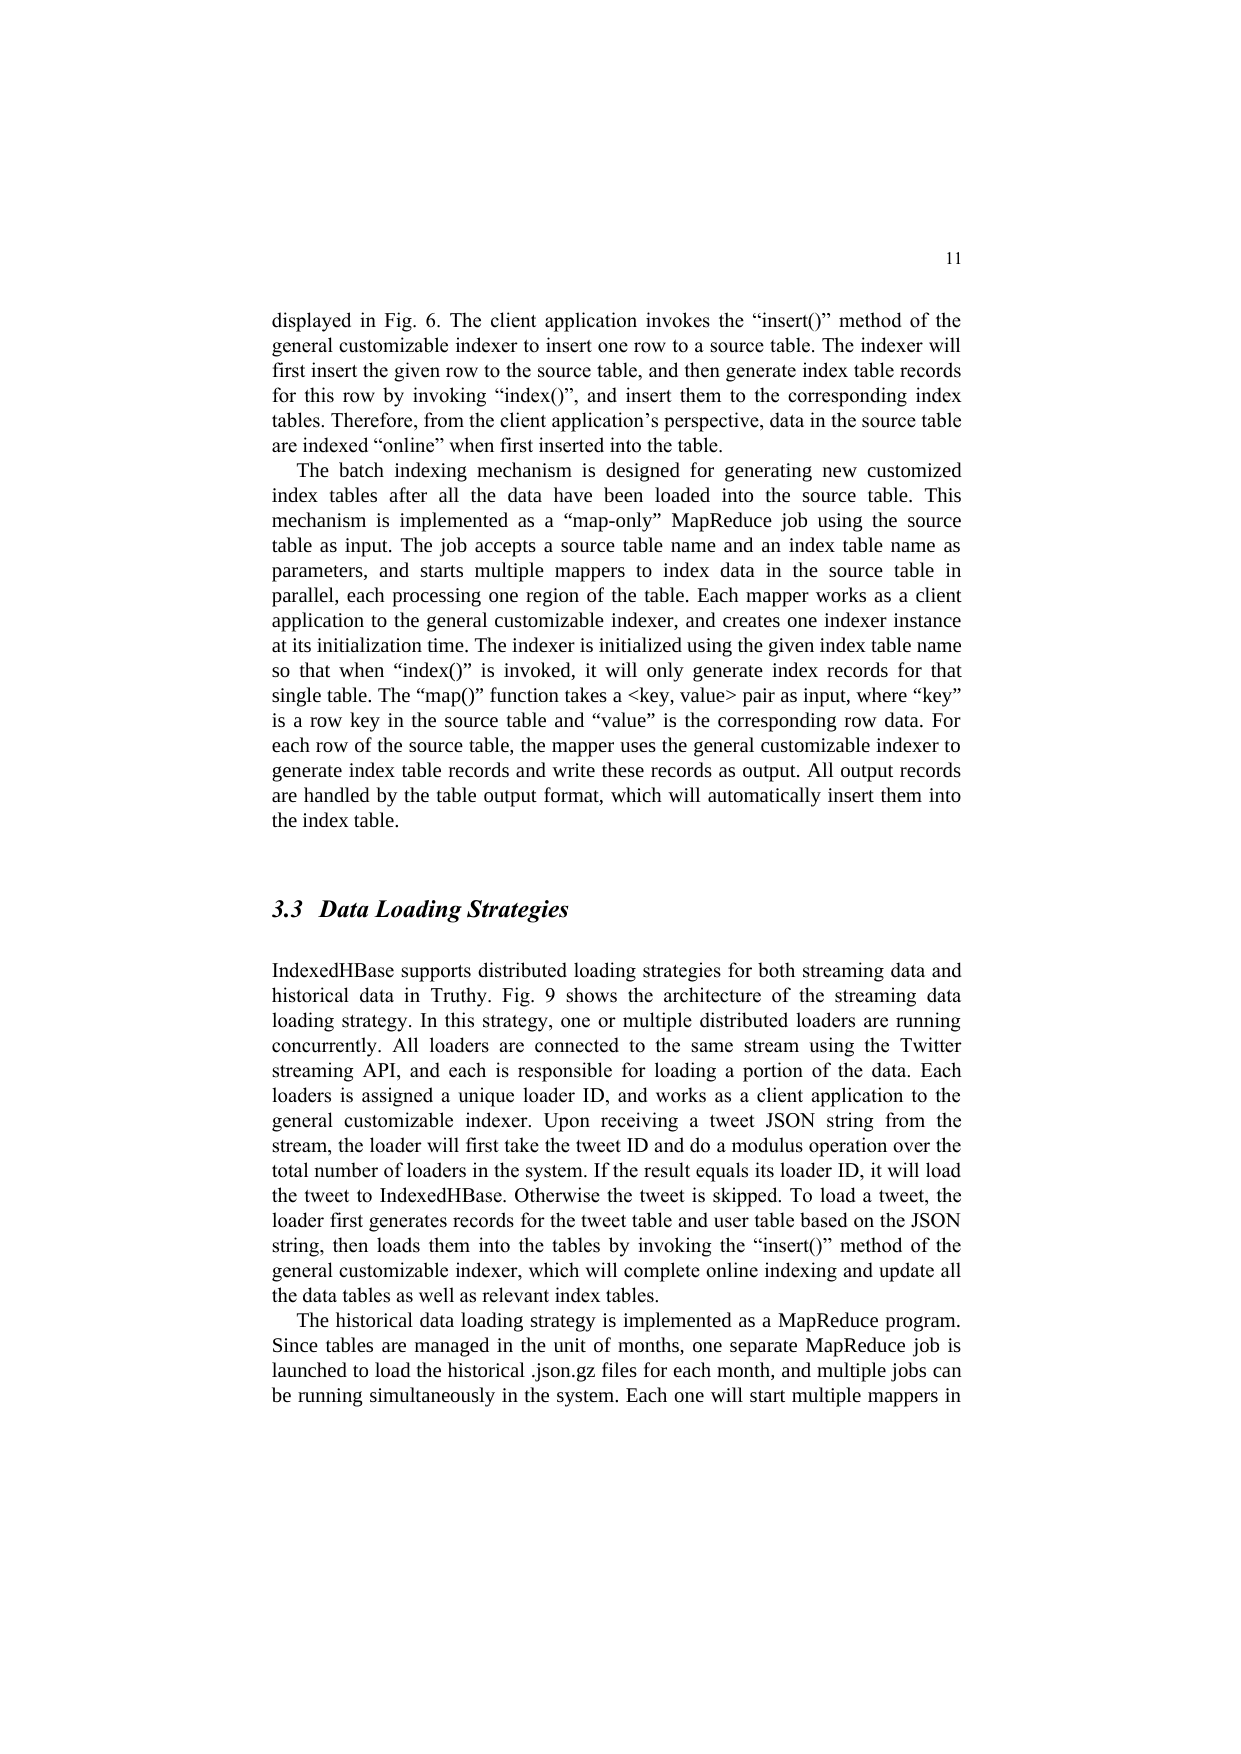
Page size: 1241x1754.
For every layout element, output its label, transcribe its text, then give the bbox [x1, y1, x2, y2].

text IndexedHBase supports distributed loading strategies for both streaming data and historical data in Truthy. Fig. 9 shows the architecture of the streaming data loading strategy. In this strategy, one or multiple distributed loaders are running concurrently. All loaders are connected to the same stream using the Twitter streaming API, and each is responsible for loading a portion of the data. Each loaders is assigned a unique loader ID, and works as a client application to the general customizable indexer. Upon receiving a tweet JSON string from the stream, the loader will first take the tweet ID and do a modulus operation over the total number of loaders in the system. If the result equals its loader ID, it will load the tweet to IndexedHBase. Otherwise the tweet is skipped. To load a tweet, the loader first generates records for the tweet table and user table based on the JSON string, then loads them into the tables by invoking the “insert()” method of the general customizable indexer, which will complete online indexing and update all the data tables as well as relevant index tables. [272, 957, 963, 1307]
text The batch indexing mechanism is designed for generating new customized index tables after all the data have been loaded into the source table. This mechanism is implemented as a “map-only” MapReduce job using the source table as input. The job accepts a source table name and an index table name as parameters, and starts multiple mappers to index data in the source table in parallel, each processing one region of the table. Each mapper works as a client application to the general customizable indexer, and creates one indexer instance at its initialization time. The indexer is initialized using the given index table name so that when “index()” is invoked, it will only generate index records for that single table. The “map()” function takes a <key, value> pair as input, where “key” is a row key in the source table and “value” is the corresponding row data. For each row of the source table, the mapper uses the general customizable indexer to generate index table records and write these records as output. All output records are handled by the table output format, which will automatically insert them into the index table. [272, 457, 963, 832]
subtitle 3.3 Data Loading Strategies [272, 894, 963, 923]
